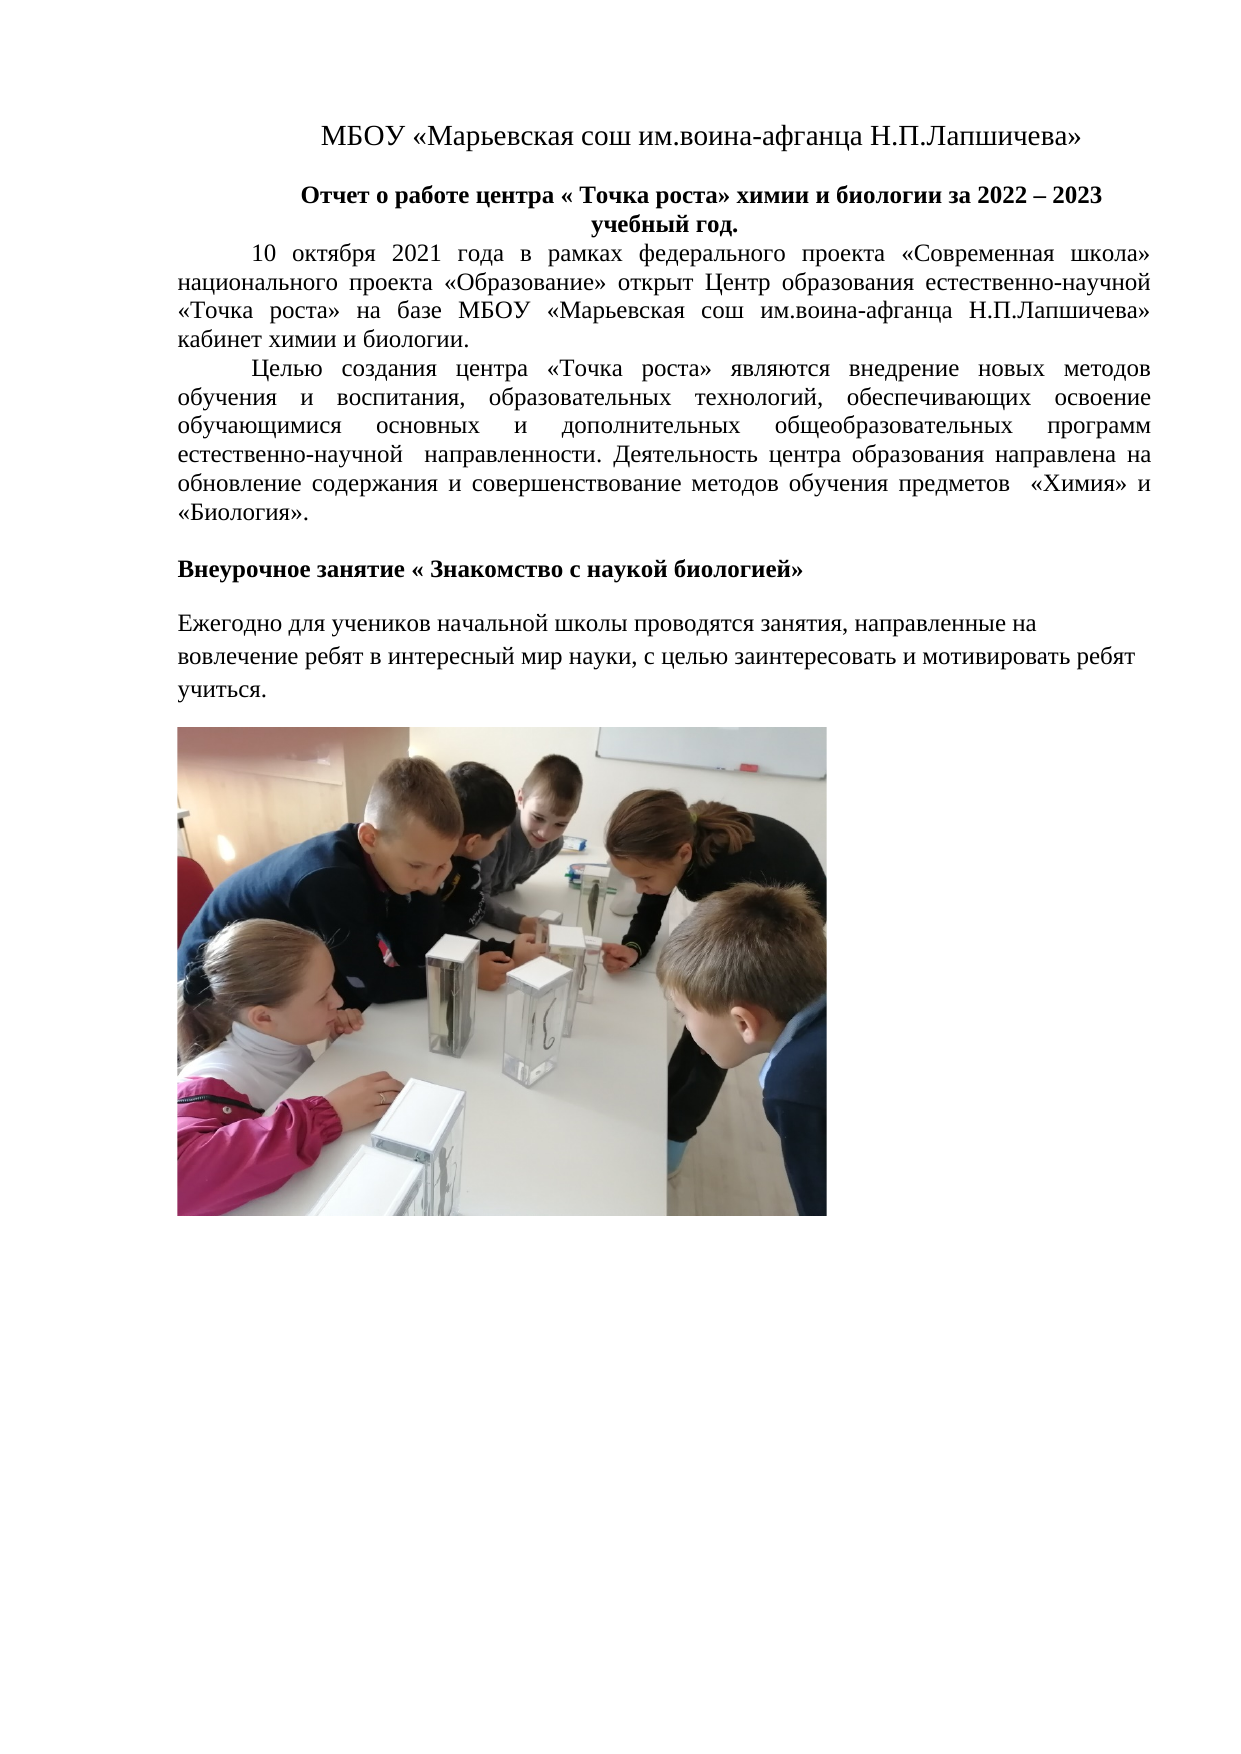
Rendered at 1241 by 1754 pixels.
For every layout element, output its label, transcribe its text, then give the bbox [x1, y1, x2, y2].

text Отчет о работе центра « Точка роста» химии и биологии за 2022 – 2023 учебный год. [177, 180, 1152, 238]
text МБОУ «Марьевская сош им.воина-афганца Н.П.Лапшичева» [177, 118, 1152, 152]
text Ежегодно для учеников начальной школы проводятся занятия, направленные на вовлечение ребят в интересный мир науки, с целью заинтересовать и мотивировать ребят учиться. [177, 608, 1152, 703]
text 10 октября 2021 года в рамках федерального проекта «Современная школа» национального проекта «Образование» открыт Центр образования естественно-научной «Точка роста» на базе МБОУ «Марьевская сош им.воина-афганца Н.П.Лапшичева» кабинет химии и биологии. [177, 238, 1152, 353]
text Целью создания центра «Точка роста» являются внедрение новых методов обучения и воспитания, образовательных технологий, обеспечивающих освоение обучающимися основных и дополнительных общеобразовательных программ естественно-научной направленности. Деятельность центра образования направлена на обновление содержания и совершенствование методов обучения предметов «Химия» и «Биология». [177, 353, 1152, 525]
picture [177, 727, 827, 1216]
text Внеурочное занятие « Знакомство с наукой биологией» [177, 554, 1152, 583]
